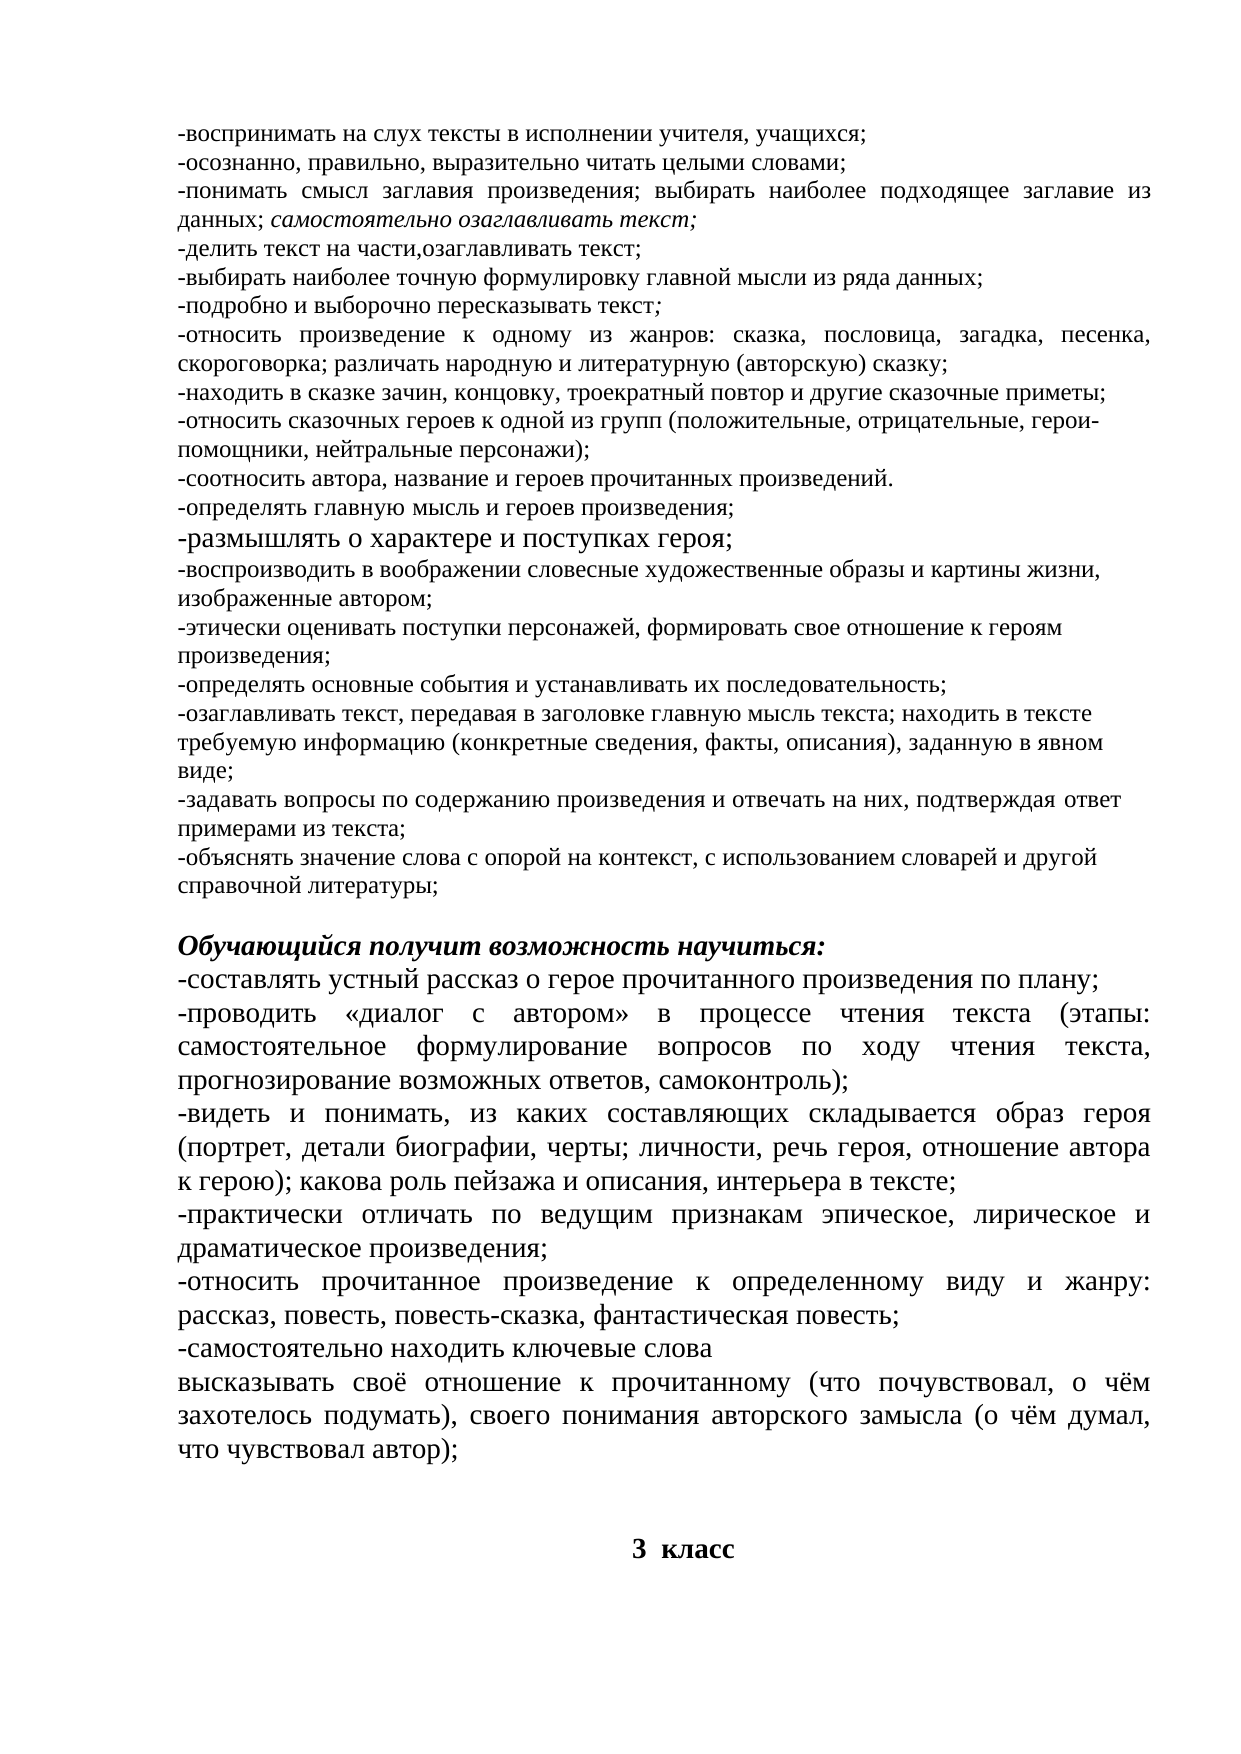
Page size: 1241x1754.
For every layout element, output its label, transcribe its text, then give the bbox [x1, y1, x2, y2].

list -относить произведение к одному из жанров: сказка, пословица, загадка, песенка, скороговорка; различать народную и литературную (авторскую) сказку; [177, 319, 1152, 377]
text -проводить «диалог с автором» в процессе чтения текста (этапы: самостоятельное формулирование вопросов по ходу чтения текста, прогнозирование возможных ответов, самоконтроль); [177, 995, 1152, 1096]
list -понимать смысл заглавия произведения; выбирать наиболее подходящее заглавие из данных; самостоятельно озаглавливать текст; [177, 176, 1152, 233]
list -осознанно, правильно, выразительно читать целыми словами; [177, 147, 1152, 176]
list -воспринимать на слух тексты в исполнении учителя, учащихся; [177, 118, 1152, 147]
text -видеть и понимать, из каких составляющих складывается образ героя (портрет, детали биографии, черты; личности, речь героя, отношение автора к герою); какова роль пейзажа и описания, интерьера в тексте; [177, 1096, 1152, 1196]
text -объяснять значение слова с опорой на контекст, с использованием словарей и другой справочной литературы; [177, 842, 1152, 899]
text Обучающийся получит возможность научиться: [177, 928, 1152, 961]
text -практически отличать по ведущим признакам эпическое, лирическое и драматическое произведения; [177, 1196, 1152, 1263]
text высказывать своё отношение к прочитанному (что почувствовал, о чём захотелось подумать), своего понимания авторского замысла (о чём думал, что чувствовал автор); [177, 1364, 1152, 1464]
list -подробно и выборочно пересказывать текст; [177, 291, 1152, 319]
text -озаглавливать текст, передавая в заголовке главную мысль текста; находить в тексте требуемую информацию (конкретные сведения, факты, описания), заданную в явном виде; [177, 698, 1152, 784]
text -задавать вопросы по содержанию произведения и отвечать на них, подтверждая ответ примерами из текста; [177, 784, 1152, 842]
text -определять главную мысль и героев произведения; [177, 492, 1152, 521]
text -относить прочитанное произведение к определенному виду и жанру: рассказ, повесть, повесть-сказка, фантастическая повесть; [177, 1263, 1152, 1330]
text -определять основные события и устанавливать их последовательность; [177, 669, 1152, 698]
text -размышлять о характере и поступках героя; [177, 521, 1152, 554]
list -делить текст на части,озаглавливать текст; [177, 233, 1152, 262]
text -самостоятельно находить ключевые слова [177, 1330, 1152, 1364]
text -этически оценивать поступки персонажей, формировать свое отношение к героям произведения; [177, 612, 1152, 669]
list -соотносить автора, название и героев прочитанных произведений. [177, 463, 1152, 492]
text -составлять устный рассказ о герое прочитанного произведения по плану; [177, 961, 1152, 995]
text 3 класс [215, 1532, 1152, 1565]
text -воспроизводить в воображении словесные художественные образы и картины жизни, изображенные автором; [177, 554, 1152, 612]
list -относить сказочных героев к одной из групп (положительные, отрицательные, герои-помощники, нейтральные персонажи); [177, 406, 1152, 463]
list -выбирать наиболее точную формулировку главной мысли из ряда данных; [177, 262, 1152, 291]
list -находить в сказке зачин, концовку, троекратный повтор и другие сказочные приметы; [177, 377, 1152, 406]
